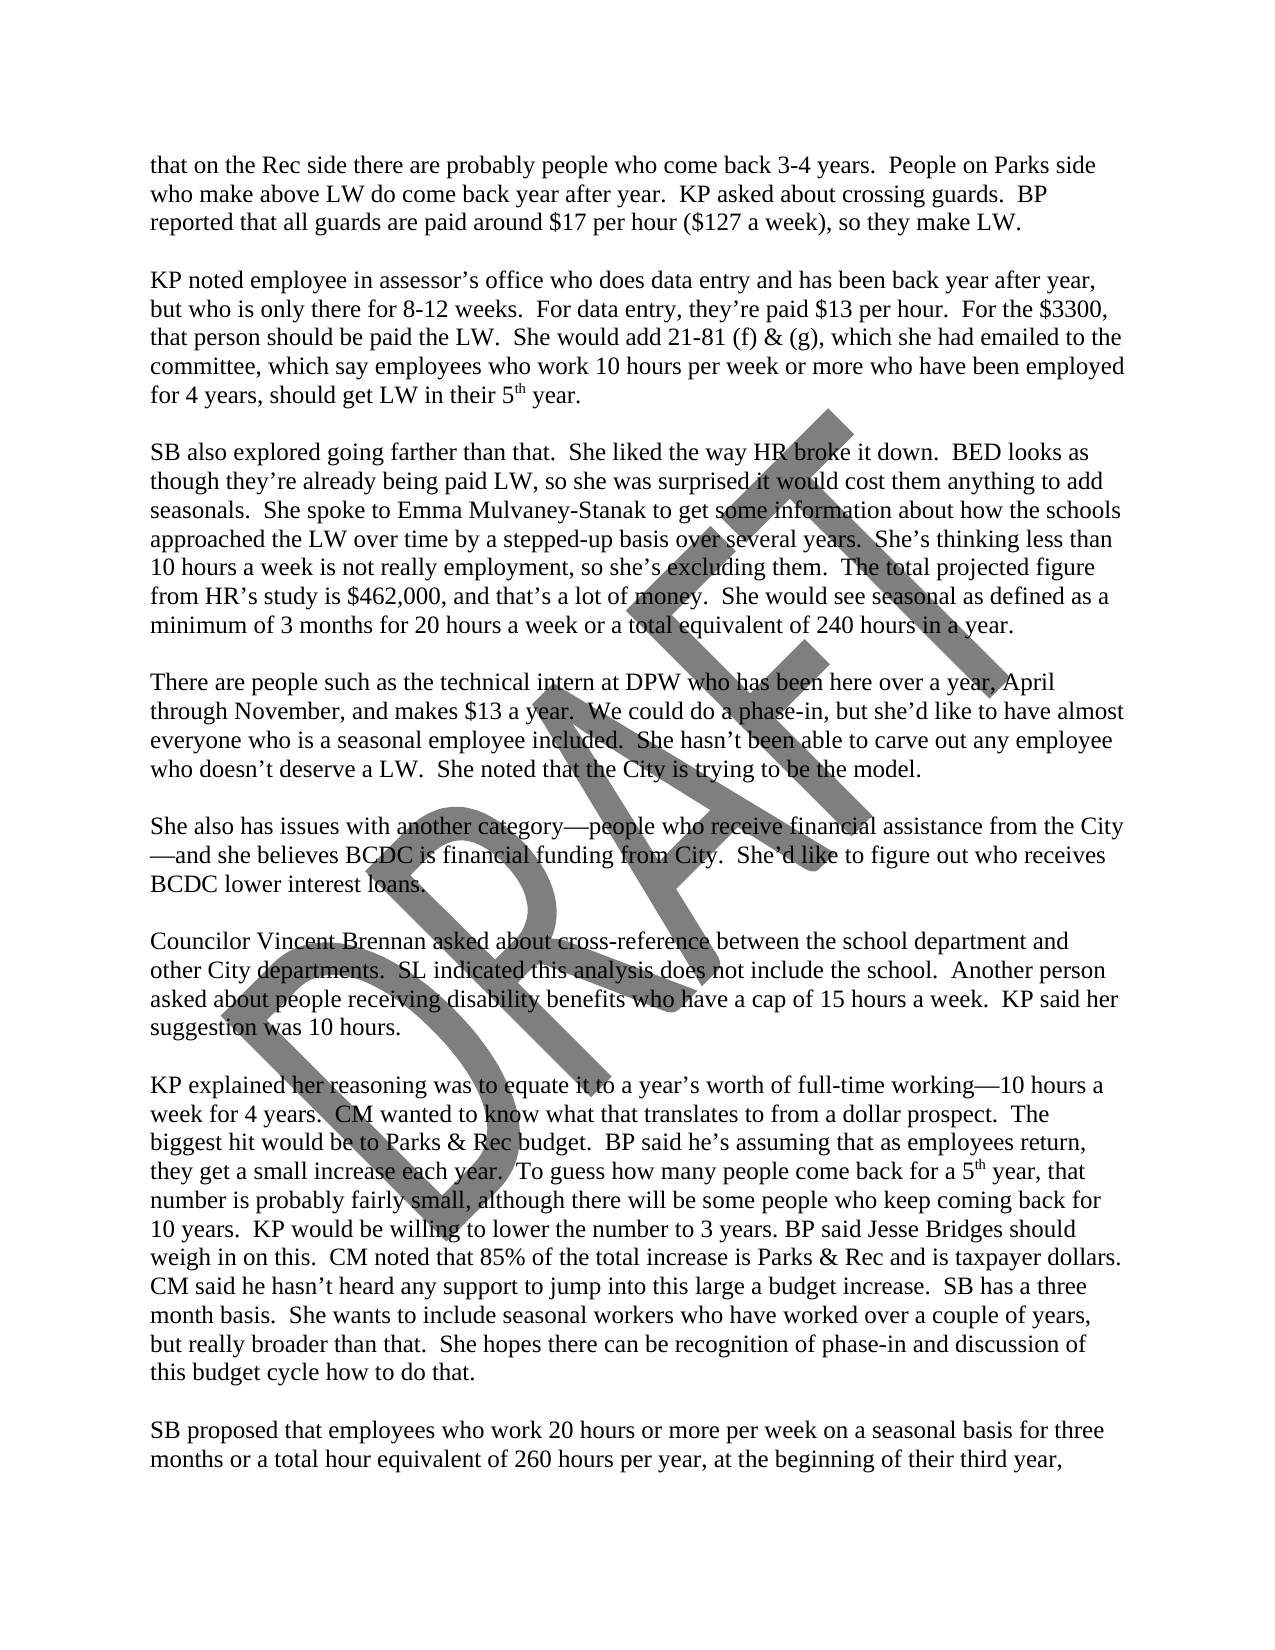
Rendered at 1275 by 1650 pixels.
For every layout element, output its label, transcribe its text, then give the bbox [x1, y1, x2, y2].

text There are people such as the technical intern at DPW who has been here over a year, April through November, and makes $13 a year. We could do a phase-in, but she’d like to have almost everyone who is a seasonal employee included. She hasn’t been able to carve out any employee who doesn’t deserve a LW. She noted that the City is trying to be the model. [150, 667, 1125, 782]
text KP noted employee in assessor’s office who does data entry and has been back year after year, but who is only there for 8-12 weeks. For data entry, they’re paid $13 per hour. For the $3300, that person should be paid the LW. She would add 21-81 (f) & (g), which she had emailed to the committee, which say employees who work 10 hours per week or more who have been employed for 4 years, should get LW in their 5th year. [150, 265, 1125, 409]
text KP explained her reasoning was to equate it to a year’s worth of full-time working—10 hours a week for 4 years. CM wanted to know what that translates to from a dollar prospect. The biggest hit would be to Parks & Rec budget. BP said he’s assuming that as employees return, they get a small increase each year. To guess how many people come back for a 5th year, that number is probably fairly small, although there will be some people who keep coming back for 10 years. KP would be willing to lower the number to 3 years. BP said Jesse Bridges should weigh in on this. CM noted that 85% of the total increase is Parks & Rec and is taxpayer dollars. CM said he hasn’t heard any support to jump into this large a budget increase. SB has a three month basis. She wants to include seasonal workers who have worked over a couple of years, but really broader than that. She hopes there can be recognition of phase-in and discussion of this budget cycle how to do that. [150, 1070, 1125, 1386]
text She also has issues with another category—people who receive financial assistance from the City—and she believes BCDC is financial funding from City. She’d like to figure out who receives BCDC lower interest loans. [150, 811, 1125, 897]
text SB also explored going farther than that. She liked the way HR broke it down. BED looks as though they’re already being paid LW, so she was surprised it would cost them anything to add seasonals. She spoke to Emma Mulvaney-Stanak to get some information about how the schools approached the LW over time by a stepped-up basis over several years. She’s thinking less than 10 hours a week is not really employment, so she’s excluding them. The total projected figure from HR’s study is $462,000, and that’s a lot of money. She would see seasonal as defined as a minimum of 3 months for 20 hours a week or a total equivalent of 240 hours in a year. [150, 437, 1125, 639]
text Councilor Vincent Brennan asked about cross-reference between the school department and other City departments. SL indicated this analysis does not include the school. Another person asked about people receiving disability benefits who have a cap of 15 hours a week. KP said her suggestion was 10 hours. [150, 926, 1125, 1041]
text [150, 1415, 1125, 1472]
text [150, 150, 1125, 236]
